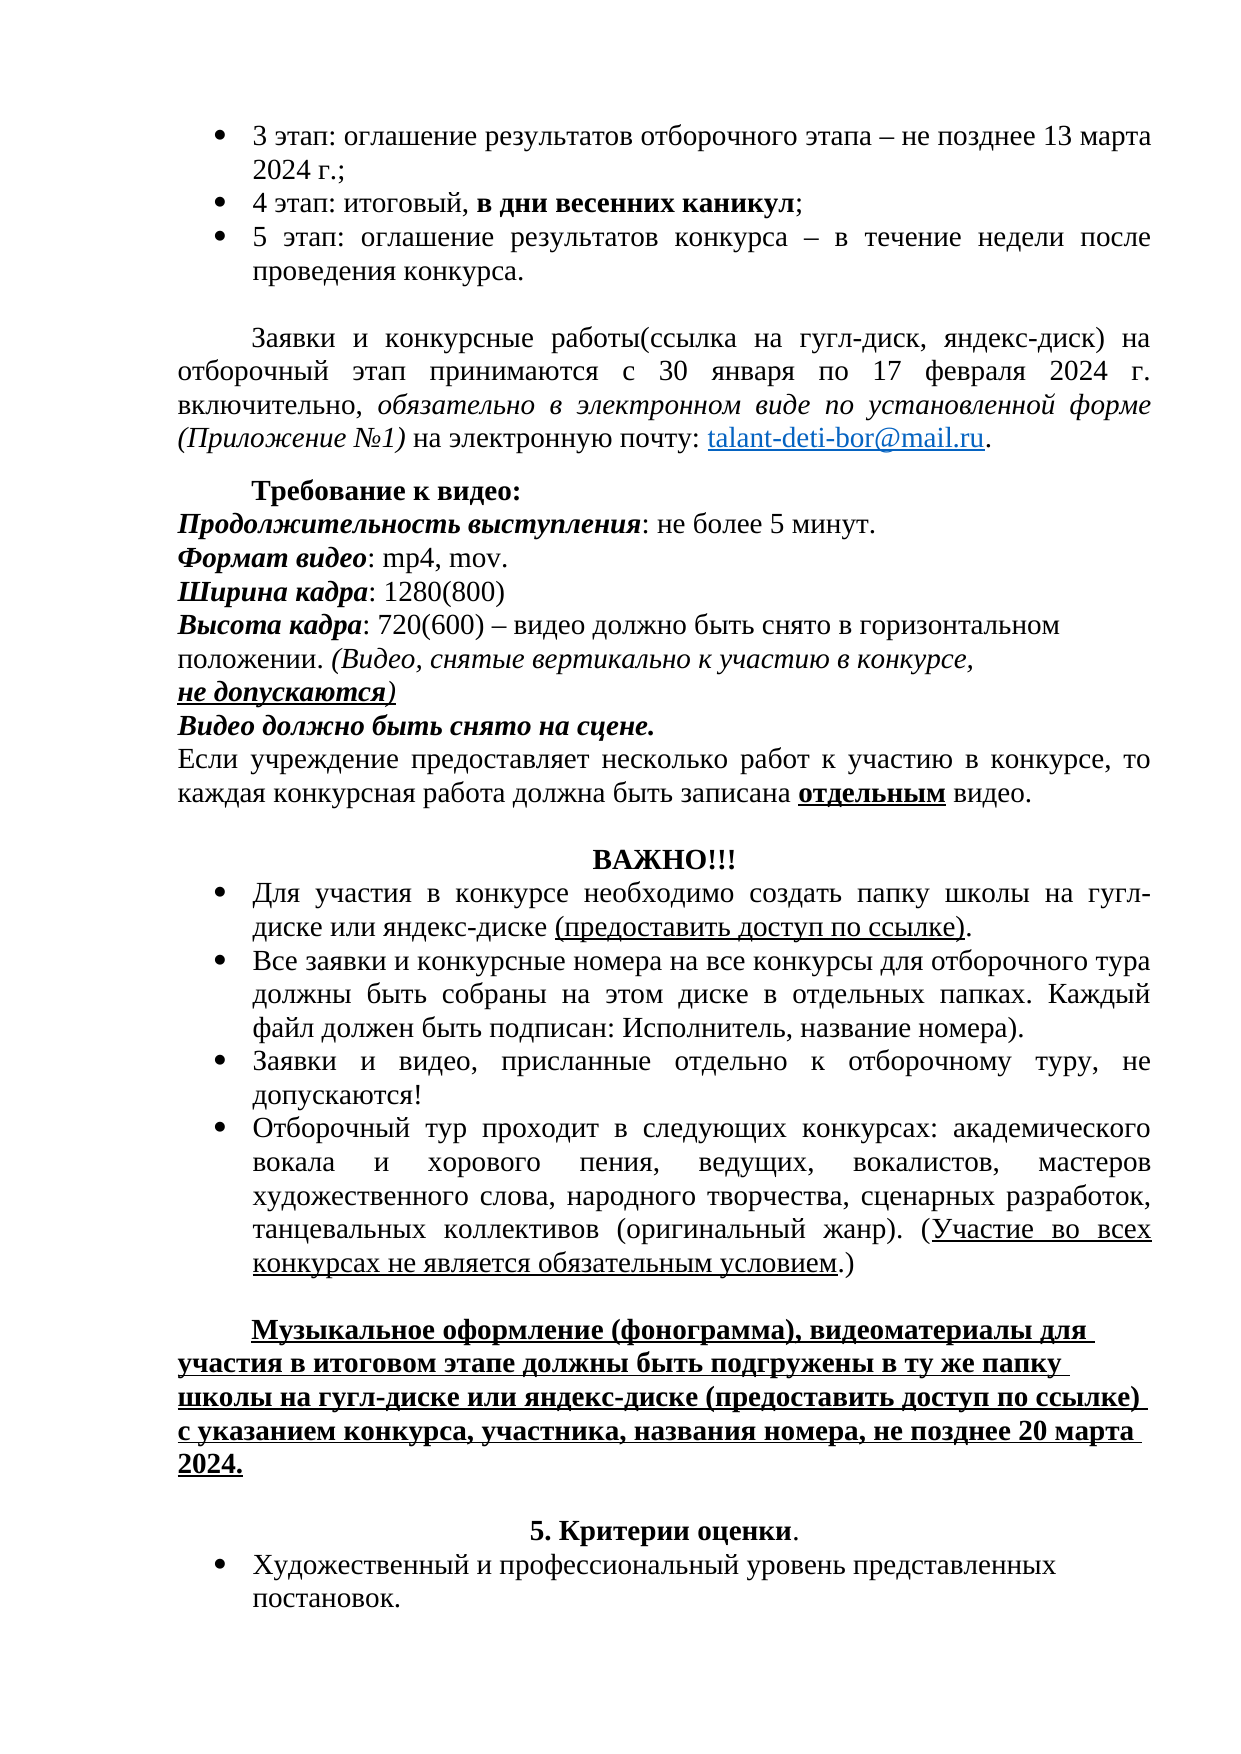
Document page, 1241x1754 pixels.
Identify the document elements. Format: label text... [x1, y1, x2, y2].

text Требование к видео: [177, 473, 1152, 507]
list 3 этап: оглашение результатов отборочного этапа – не позднее 13 марта 2024 г.; [215, 118, 1152, 185]
text Видео должно быть снято на сцене. [177, 708, 1152, 741]
text Если учреждение предоставляет несколько работ к участию в конкурсе, то каждая конкурсная работа должна быть записана отдельным видео. [177, 741, 1152, 808]
list Художественный и профессиональный уровень представленных постановок. [215, 1547, 1152, 1614]
text Формат видео: mp4, mov. [177, 540, 1152, 574]
list Заявки и видео, присланные отдельно к отборочному туру, не допускаются! [215, 1043, 1152, 1111]
list 5 этап: оглашение результатов конкурса – в течение недели после проведения конкурса. [215, 219, 1152, 286]
list Для участия в конкурсе необходимо создать папку школы на гугл-диске или яндекс-диске (предоставить доступ по ссылке). [215, 876, 1152, 943]
text ВАЖНО!!! [177, 842, 1152, 876]
text Продолжительность выступления: не более 5 минут. [177, 507, 1152, 540]
text Заявки и конкурсные работы(ссылка на гугл-диск, яндекс-диск) на отборочный этап принимаются с 30 января по 17 февраля 2024 г. включительно, обязательно в электронном виде по установленной форме (Приложение №1) на электронную почту: talant-deti-bor@mail.ru. [177, 320, 1152, 454]
list Отборочный тур проходит в следующих конкурсах: академического вокала и хорового пения, ведущих, вокалистов, мастеров художественного слова, народного творчества, сценарных разработок, танцевальных коллективов (оригинальный жанр). (Участие во всех конкурсах не является обязательным условием.) [215, 1111, 1152, 1278]
text 5. Критерии оценки. [177, 1513, 1152, 1547]
list 4 этап: итоговый, в дни весенних каникул; [215, 185, 1152, 219]
text Ширина кадра: 1280(800) Высота кадра: 720(600) – видео должно быть снято в горизонтальном положении. (Видео, снятые вертикально к участию в конкурсе, не допускаются) [177, 574, 1152, 708]
text Музыкальное оформление (фонограмма), видеоматериалы для участия в итоговом этапе должны быть подгружены в ту же папку школы на гугл-диске или яндекс-диске (предоставить доступ по ссылке) с указанием конкурса, участника, названия номера, не позднее 20 марта 2024. [177, 1312, 1152, 1480]
list Все заявки и конкурсные номера на все конкурсы для отборочного тура должны быть собраны на этом диске в отдельных папках. Каждый файл должен быть подписан: Исполнитель, название номера). [215, 943, 1152, 1043]
